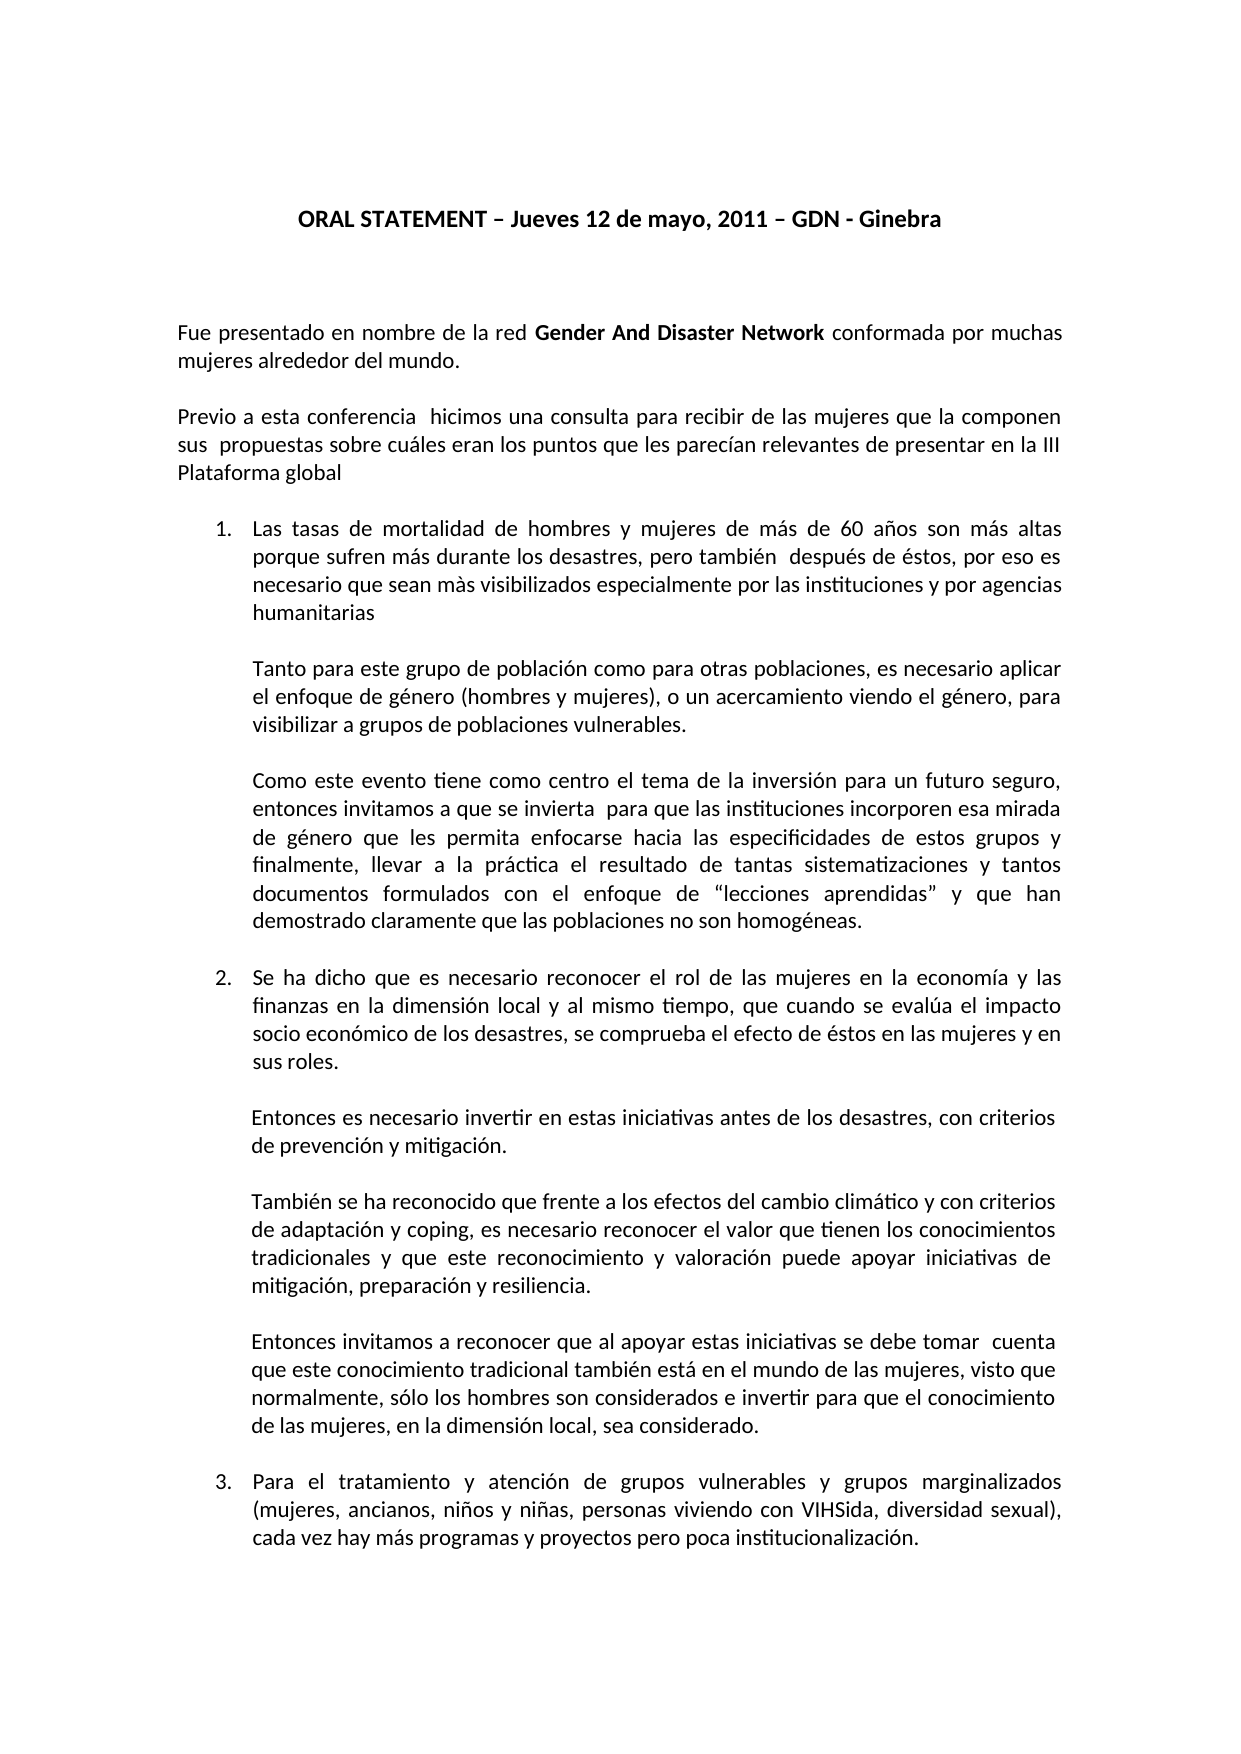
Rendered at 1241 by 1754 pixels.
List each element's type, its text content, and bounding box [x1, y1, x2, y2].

text Entonces es necesario invertir en estas iniciativas antes de los desastres, con criterios de prevención y mitigación. [177, 1103, 1063, 1159]
text Fue presentado en nombre de la red Gender And Disaster Network conformada por muchas mujeres alrededor del mundo. [177, 318, 1063, 374]
text Tanto para este grupo de población como para otras poblaciones, es necesario aplicar el enfoque de género (hombres y mujeres), o un acercamiento viendo el género, para visibilizar a grupos de poblaciones vulnerables. [252, 654, 1063, 738]
list Se ha dicho que es necesario reconocer el rol de las mujeres en la economía y las finanzas en la dimensión local y al mismo tiempo, que cuando se evalúa el impacto socio económico de los desastres, se comprueba el efecto de éstos en las mujeres y en sus roles. [215, 963, 1063, 1075]
list Las tasas de mortalidad de hombres y mujeres de más de 60 años son más altas porque sufren más durante los desastres, pero también después de éstos, por eso es necesario que sean màs visibilizados especialmente por las instituciones y por agencias humanitarias [215, 514, 1063, 626]
text Previo a esta conferencia hicimos una consulta para recibir de las mujeres que la componen sus propuestas sobre cuáles eran los puntos que les parecían relevantes de presentar en la III Plataforma global [177, 402, 1063, 486]
text ORAL STATEMENT – Jueves 12 de mayo, 2011 – GDN - Ginebra [177, 204, 1063, 234]
text Como este evento tiene como centro el tema de la inversión para un futuro seguro, entonces invitamos a que se invierta para que las instituciones incorporen esa mirada de género que les permita enfocarse hacia las especificidades de estos grupos y finalmente, llevar a la práctica el resultado de tantas sistematizaciones y tantos documentos formulados con el enfoque de “lecciones aprendidas” y que han demostrado claramente que las poblaciones no son homogéneas. [252, 767, 1063, 935]
text También se ha reconocido que frente a los efectos del cambio climático y con criterios de adaptación y coping, es necesario reconocer el valor que tienen los conocimientos tradicionales y que este reconocimiento y valoración puede apoyar iniciativas de mitigación, preparación y resiliencia. [177, 1187, 1063, 1299]
text Entonces invitamos a reconocer que al apoyar estas iniciativas se debe tomar cuenta que este conocimiento tradicional también está en el mundo de las mujeres, visto que normalmente, sólo los hombres son considerados e invertir para que el conocimiento de las mujeres, en la dimensión local, sea considerado. [177, 1327, 1063, 1439]
list Para el tratamiento y atención de grupos vulnerables y grupos marginalizados (mujeres, ancianos, niños y niñas, personas viviendo con VIHSida, diversidad sexual), cada vez hay más programas y proyectos pero poca institucionalización. [215, 1467, 1063, 1551]
